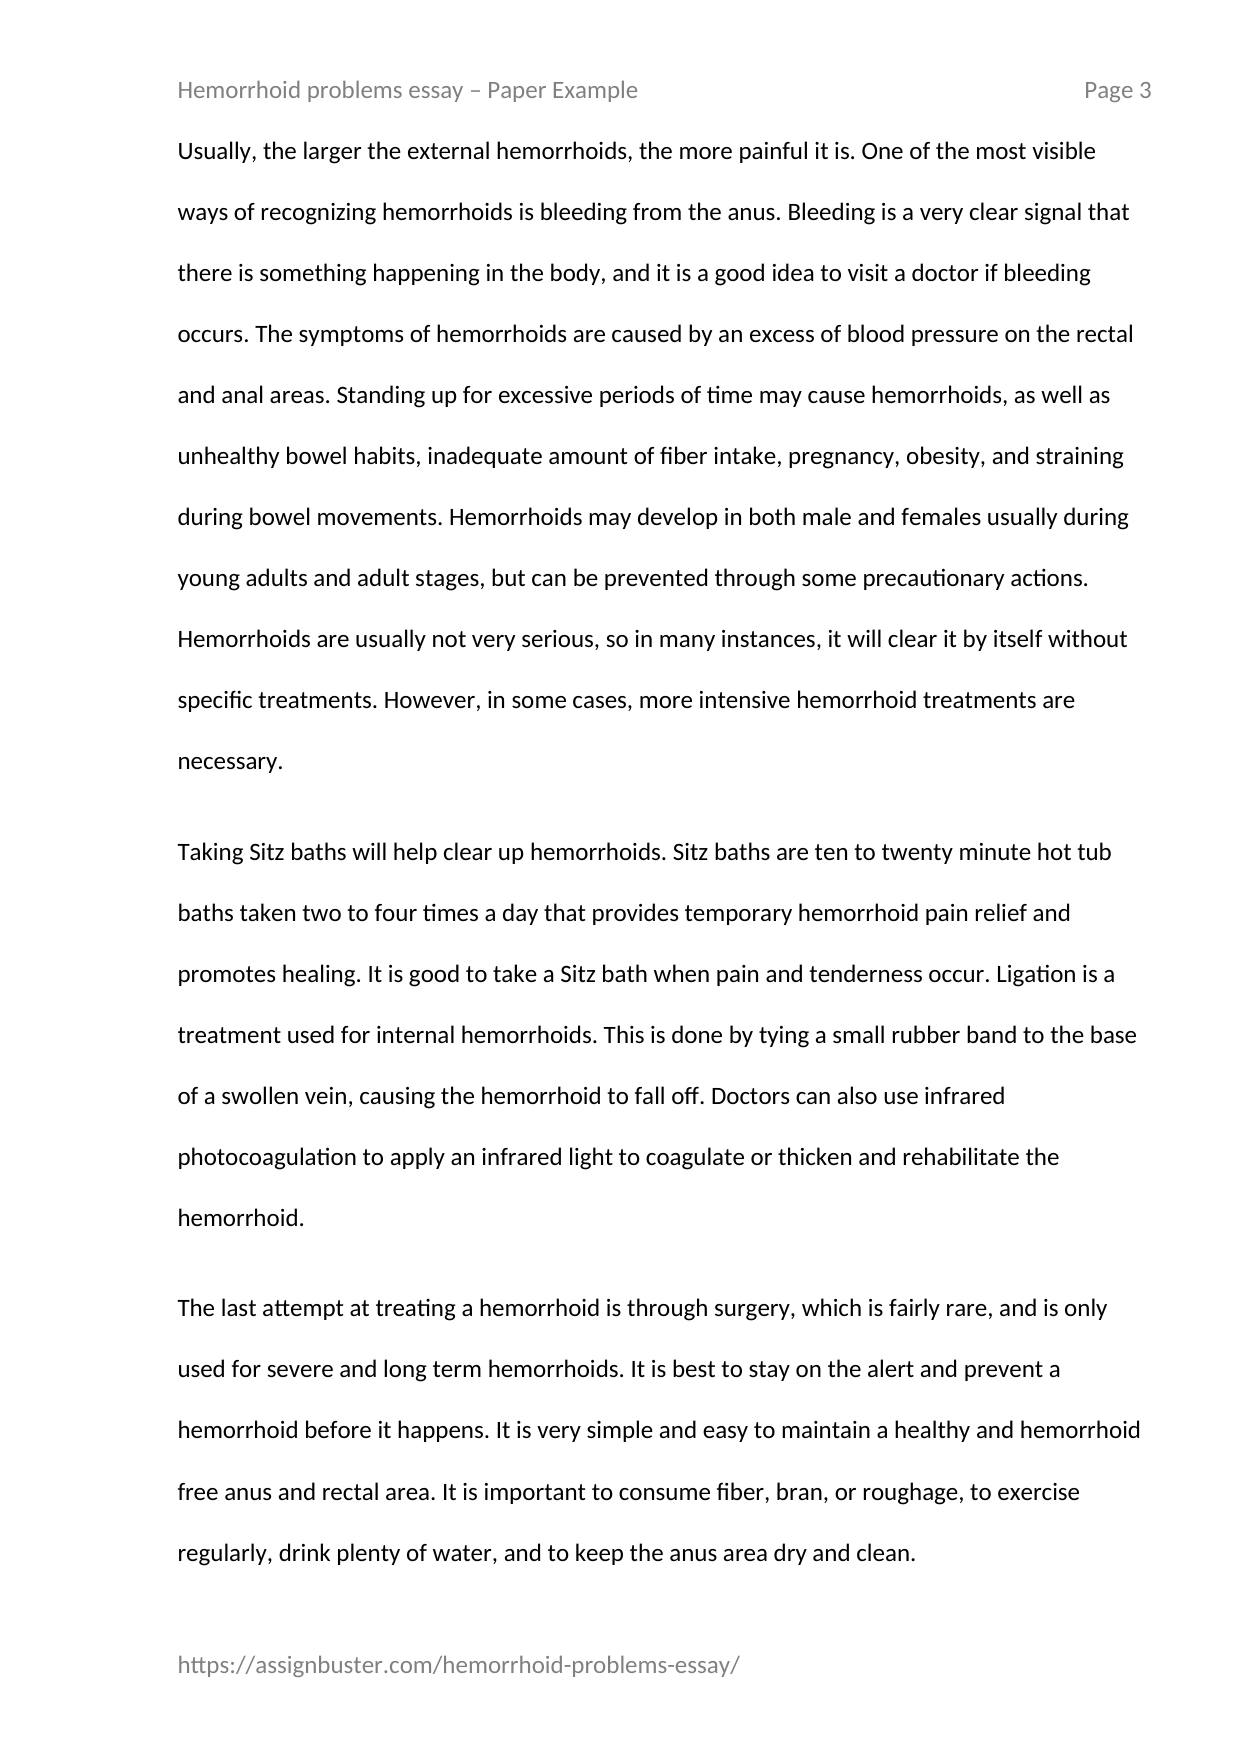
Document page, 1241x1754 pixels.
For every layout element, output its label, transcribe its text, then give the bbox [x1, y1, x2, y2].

text The last attempt at treating a hemorrhoid is through surgery, which is fairly rare, and is only used for severe and long term hemorrhoids. It is best to stay on the alert and prevent a hemorrhoid before it happens. It is very simple and easy to maintain a healthy and hemorrhoid free anus and rectal area. It is important to consume fiber, bran, or roughage, to exercise regularly, drink plenty of water, and to keep the anus area dry and clean. [177, 1292, 1152, 1567]
text Usually, the larger the external hemorrhoids, the more painful it is. One of the most visible ways of recognizing hemorrhoids is bleeding from the anus. Bleeding is a very clear signal that there is something happening in the body, and it is a good idea to visit a doctor if bleeding occurs. The symptoms of hemorrhoids are caused by an excess of blood pressure on the rectal and anal areas. Standing up for excessive periods of time may cause hemorrhoids, as well as unhealthy bowel habits, inadequate amount of fiber intake, pregnancy, obesity, and straining during bowel movements. Hemorrhoids may develop in both male and females usually during young adults and adult stages, but can be prevented through some precautionary actions. Hemorrhoids are usually not very serious, so in many instances, it will clear it by itself without specific treatments. However, in some cases, more intensive hemorrhoid treatments are necessary. [177, 135, 1152, 776]
text Taking Sitz baths will help clear up hemorrhoids. Sitz baths are ten to twenty minute hot tub baths taken two to four times a day that provides temporary hemorrhoid pain relief and promotes healing. It is good to take a Sitz bath when pain and tenderness occur. Ligation is a treatment used for internal hemorrhoids. This is done by tying a small rubber band to the base of a swollen vein, causing the hemorrhoid to fall off. Doctors can also use infrared photocoagulation to apply an infrared light to coagulate or thicken and rehabilitate the hemorrhoid. [177, 836, 1152, 1232]
